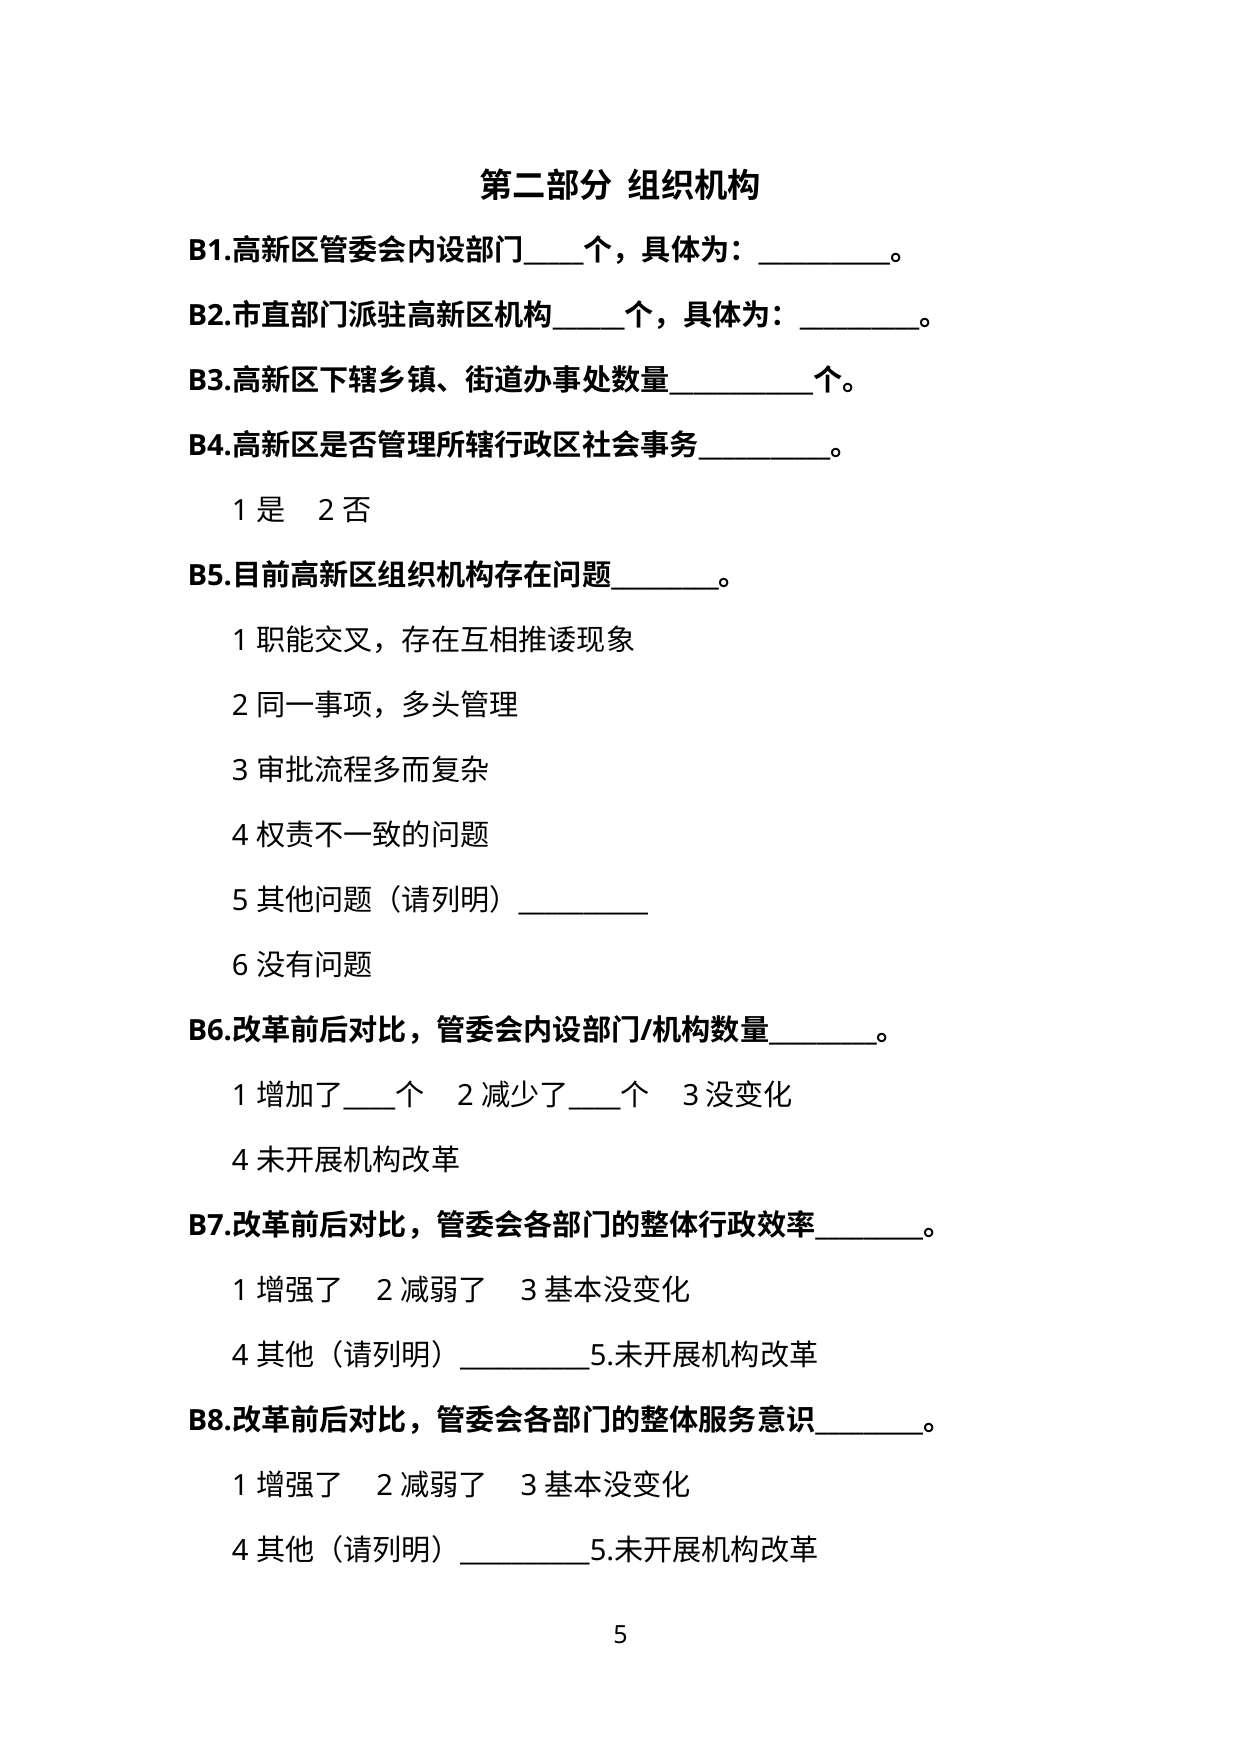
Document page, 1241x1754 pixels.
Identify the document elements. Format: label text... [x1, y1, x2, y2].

text 4 权责不一致的问题 [232, 800, 1053, 865]
text B6.改革前后对比，管委会内设部门/机构数量_________。 [187, 995, 1053, 1060]
text 1 增加了____个 2 减少了____个 3没变化 [232, 1060, 1053, 1125]
text 4 其他（请列明）__________5.未开展机构改革 [232, 1320, 1053, 1385]
text B2.市直部门派驻高新区机构______个，具体为：__________。 [187, 280, 1053, 345]
text B1.高新区管委会内设部门_____个，具体为：___________。 [187, 215, 1053, 280]
text 1 是 2 否 [232, 475, 1053, 540]
text 1 增强了 2 减弱了 3 基本没变化 [232, 1450, 1053, 1515]
text B7.改革前后对比，管委会各部门的整体行政效率_________。 [187, 1190, 1053, 1255]
text 3 审批流程多而复杂 [232, 735, 1053, 800]
text 5 其他问题（请列明）__________ [232, 865, 1053, 930]
text 1 职能交叉，存在互相推诿现象 [232, 605, 1053, 670]
text B3.高新区下辖乡镇、街道办事处数量____________个。 [187, 345, 1053, 410]
text 1 增强了 2 减弱了 3 基本没变化 [232, 1255, 1053, 1320]
text 2 同一事项，多头管理 [232, 670, 1053, 735]
text B8.改革前后对比，管委会各部门的整体服务意识_________。 [187, 1385, 1053, 1450]
text B4.高新区是否管理所辖行政区社会事务___________。 [187, 410, 1053, 475]
text 第二部分 组织机构 [187, 150, 1053, 215]
text 4 未开展机构改革 [232, 1125, 1053, 1190]
text B5.目前高新区组织机构存在问题_________。 [187, 540, 1053, 605]
text 6 没有问题 [232, 930, 1053, 995]
text 4 其他（请列明）__________5.未开展机构改革 [232, 1515, 1053, 1580]
